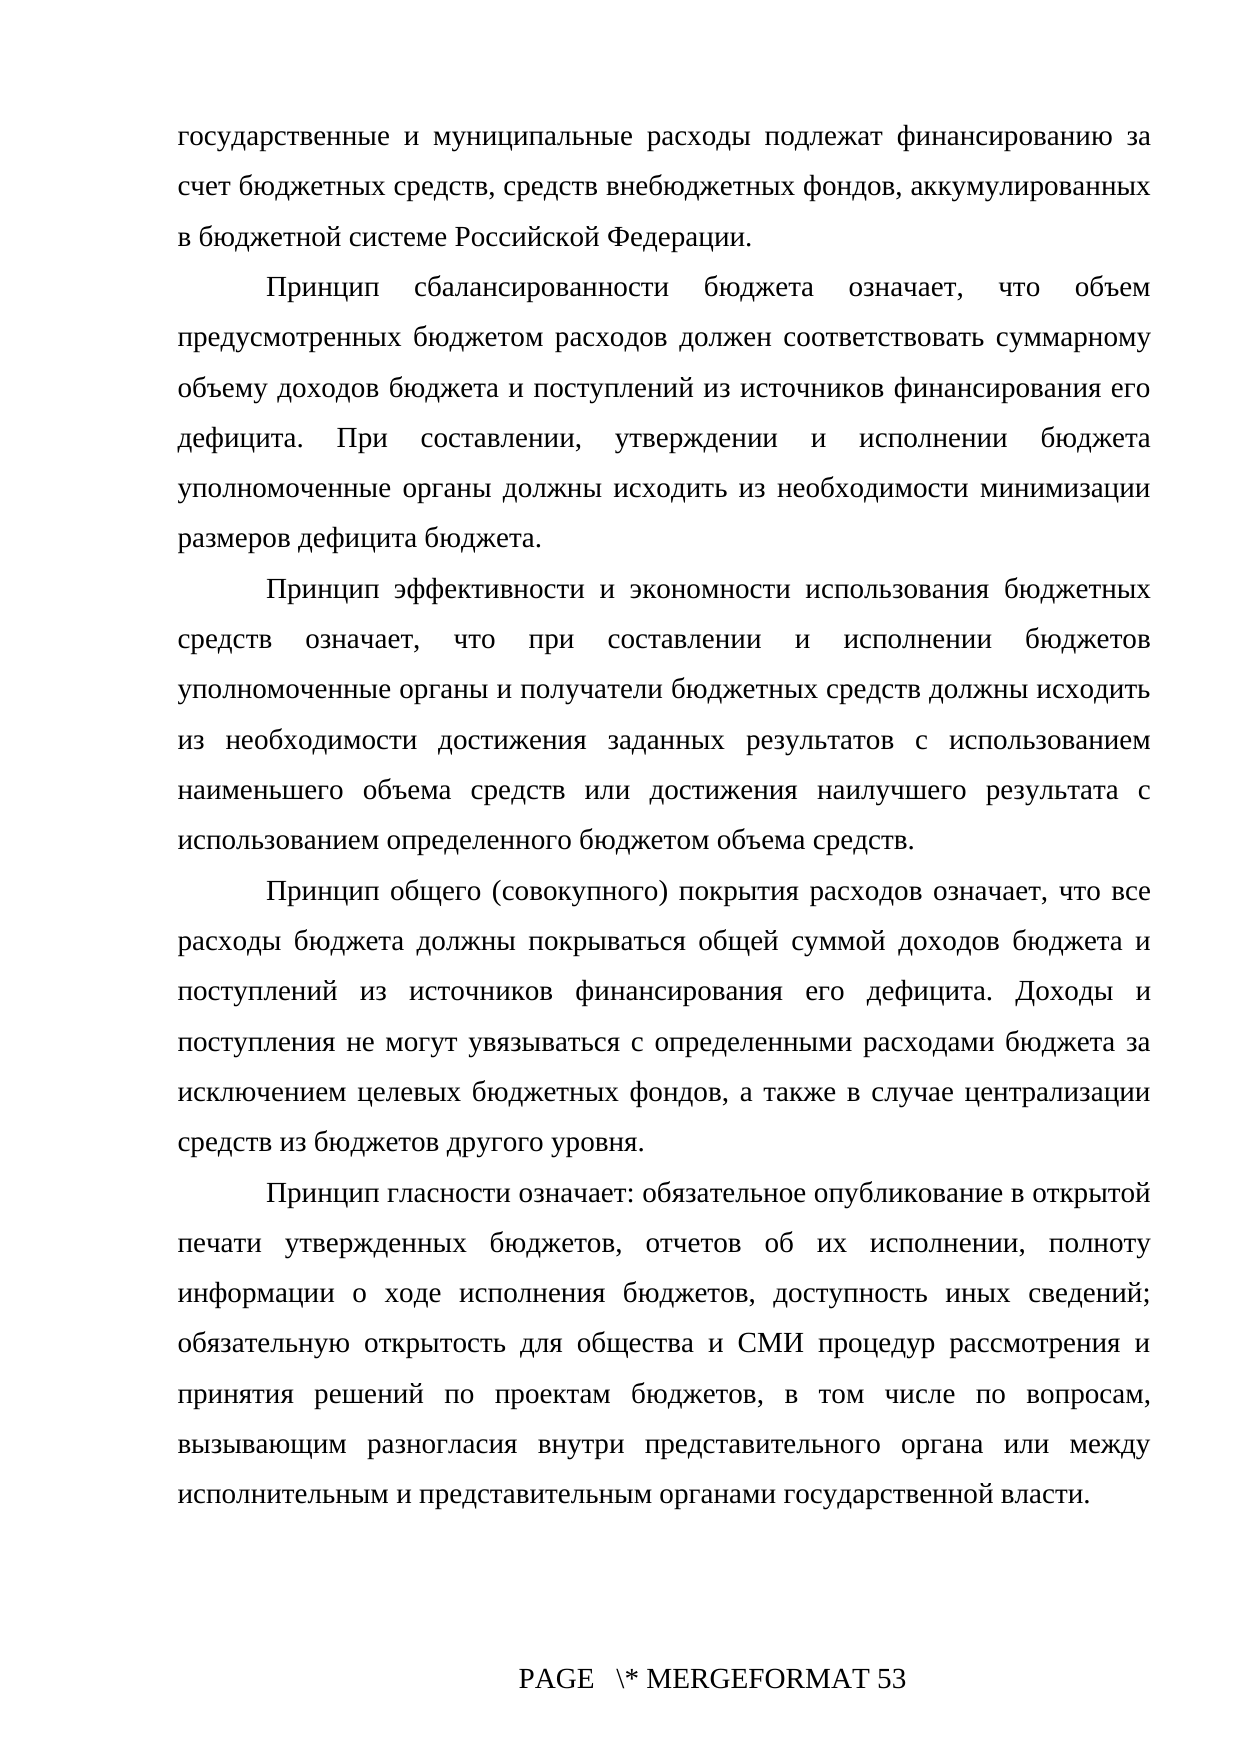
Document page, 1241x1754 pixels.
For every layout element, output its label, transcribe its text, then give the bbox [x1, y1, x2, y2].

text Принцип сбалансированности бюджета означает, что объем предусмотренных бюджетом расходов должен соответствовать суммарному объему доходов бюджета и поступлений из источников финансирования его дефицита. При составлении, утверждении и исполнении бюджета уполномоченные органы должны исходить из необходимости минимизации размеров дефицита бюджета. [177, 269, 1152, 554]
text Принцип общего (совокупного) покрытия расходов означает, что все расходы бюджета должны покрываться общей суммой доходов бюджета и поступлений из источников финансирования его дефицита. Доходы и поступления не могут увязываться с определенными расходами бюджета за исключением целевых бюджетных фондов, а также в случае централизации средств из бюджетов другого уровня. [177, 873, 1152, 1158]
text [177, 118, 1152, 252]
text Принцип гласности означает: обязательное опубликование в открытой печати утвержденных бюджетов, отчетов об их исполнении, полноту информации о ходе исполнения бюджетов, доступность иных сведений; обязательную открытость для общества и СМИ процедур рассмотрения и принятия решений по проектам бюджетов, в том числе по вопросам, вызывающим разногласия внутри представительного органа или между исполнительным и представительным органами государственной власти. [177, 1175, 1152, 1510]
text Принцип эффективности и экономности использования бюджетных средств означает, что при составлении и исполнении бюджетов уполномоченные органы и получатели бюджетных средств должны исходить из необходимости достижения заданных результатов с использованием наименьшего объема средств или достижения наилучшего результата с использованием определенного бюджетом объема средств. [177, 571, 1152, 856]
